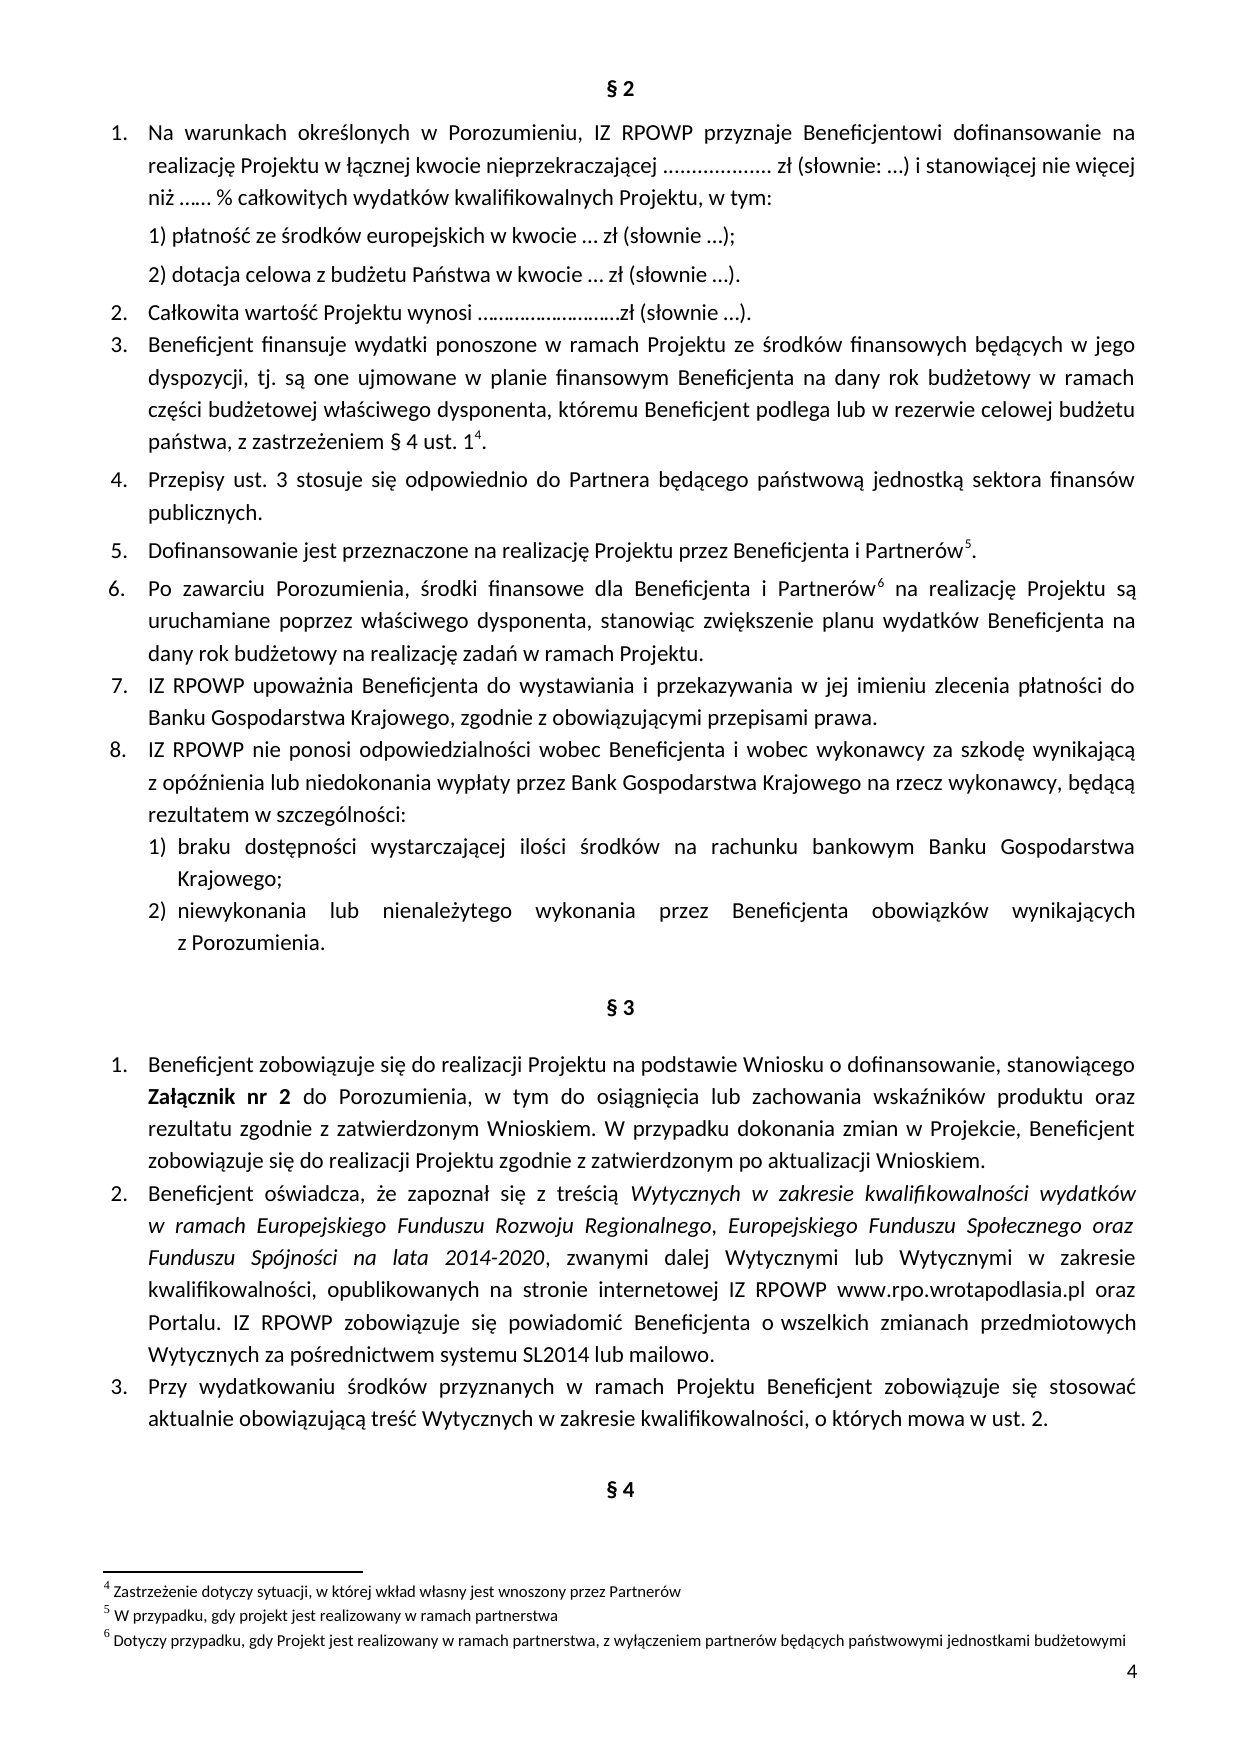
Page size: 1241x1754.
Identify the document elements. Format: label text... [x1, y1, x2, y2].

list IZ RPOWP nie ponosi odpowiedzialności wobec Beneficjenta i wobec wykonawcy za szkodę wynikającą z opóźnienia lub niedokonania wypłaty przez Bank Gospodarstwa Krajowego na rzecz wykonawcy, będącą rezultatem w szczególności: [109, 735, 1137, 828]
list Przy wydatkowaniu środków przyznanych w ramach Projektu Beneficjent zobowiązuje się stosować aktualnie obowiązującą treść Wytycznych w zakresie kwalifikowalności, o których mowa w ust. 2. [110, 1372, 1137, 1432]
list braku dostępności wystarczającej ilości środków na rachunku bankowym Banku Gospodarstwa Krajowego; [148, 832, 1137, 892]
list Beneficjent zobowiązuje się do realizacji Projektu na podstawie Wniosku o dofinansowanie, stanowiącego Załącznik nr 2 do Porozumienia, w tym do osiągnięcia lub zachowania wskaźników produktu oraz rezultatu zgodnie z zatwierdzonym Wnioskiem. W przypadku dokonania zmian w Projekcie, Beneficjent zobowiązuje się do realizacji Projektu zgodnie z zatwierdzonym po aktualizacji Wnioskiem. [110, 1050, 1137, 1175]
list Po zawarciu Porozumienia, środki finansowe dla Beneficjenta i Partnerów na realizację Projektu są uruchamiane poprzez właściwego dysponenta, stanowiąc zwiększenie planu wydatków Beneficjenta na dany rok budżetowy na realizację zadań w ramach Projektu. [108, 574, 1137, 667]
list Beneficjent finansuje wydatki ponoszone w ramach Projektu ze środków finansowych będących w jego dyspozycji, tj. są one ujmowane w planie finansowym Beneficjenta na dany rok budżetowy w ramach części budżetowej właściwego dysponenta, któremu Beneficjent podlega lub w rezerwie celowej budżetu państwa, z zastrzeżeniem § 4 ust. 1. [110, 330, 1137, 455]
text § 2 [103, 74, 1137, 102]
text § 3 [103, 993, 1137, 1021]
list Dofinansowanie jest przeznaczone na realizację Projektu przez Beneficjenta i Partnerów. [110, 536, 1137, 564]
list Na warunkach określonych w Porozumieniu, IZ RPOWP przyznaje Beneficjentowi dofinansowanie na realizację Projektu w łącznej kwocie nieprzekraczającej ................... zł (słownie: …) i stanowiącej nie więcej niż …… % całkowitych wydatków kwalifikowalnych Projektu, w tym: [110, 118, 1137, 211]
text § 4 [103, 1475, 1137, 1503]
list Przepisy ust. 3 stosuje się odpowiednio do Partnera będącego państwową jednostką sektora finansów publicznych. [110, 465, 1137, 526]
text 1) płatność ze środków europejskich w kwocie … zł (słownie …); [148, 221, 1137, 249]
list Beneficjent oświadcza, że zapoznał się z treścią Wytycznych w zakresie kwalifikowalności wydatków w ramach Europejskiego Funduszu Rozwoju Regionalnego, Europejskiego Funduszu Społecznego oraz Funduszu Spójności na lata 2014-2020, zwanymi dalej Wytycznymi lub Wytycznymi w zakresie kwalifikowalności, opublikowanych na stronie internetowej IZ RPOWP www.rpo.wrotapodlasia.pl oraz Portalu. IZ RPOWP zobowiązuje się powiadomić Beneficjenta o wszelkich zmianach przedmiotowych Wytycznych za pośrednictwem systemu SL2014 lub mailowo. [110, 1179, 1137, 1368]
list Całkowita wartość Projektu wynosi ………………………zł (słownie …). [110, 298, 1137, 326]
list IZ RPOWP upoważnia Beneficjenta do wystawiania i przekazywania w jej imieniu zlecenia płatności do Banku Gospodarstwa Krajowego, zgodnie z obowiązującymi przepisami prawa. [111, 671, 1137, 731]
text 2) dotacja celowa z budżetu Państwa w kwocie … zł (słownie …). [148, 260, 1137, 288]
list niewykonania lub nienależytego wykonania przez Beneficjenta obowiązków wynikających z Porozumienia. [148, 896, 1137, 957]
